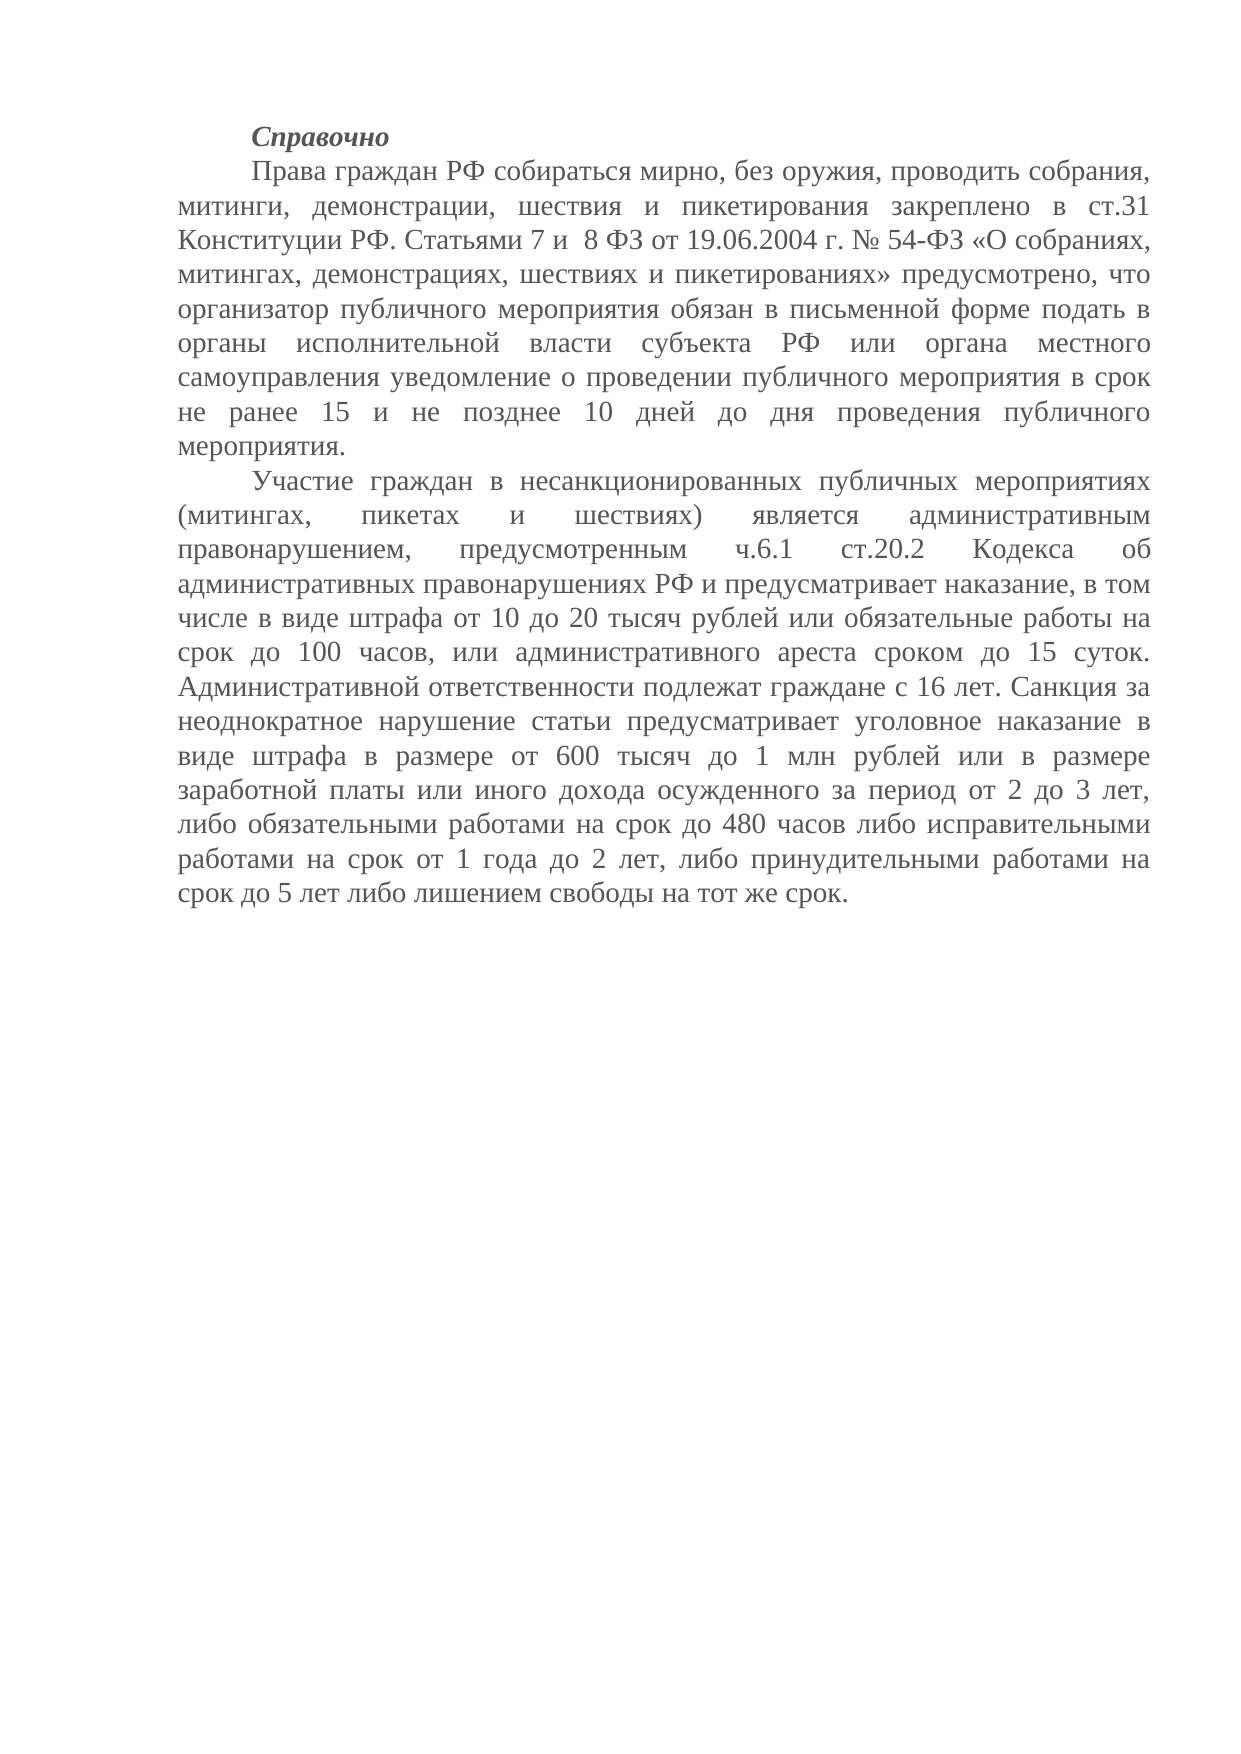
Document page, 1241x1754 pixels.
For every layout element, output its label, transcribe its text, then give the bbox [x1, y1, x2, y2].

text Участие граждан в несанкционированных публичных мероприятиях (митингах, пикетах и шествиях) является административным правонарушением, предусмотренным ч.6.1 ст.20.2 Кодекса об административных правонарушениях РФ и предусматривает наказание, в том числе в виде штрафа от 10 до 20 тысяч рублей или обязательные работы на срок до 100 часов, или административного ареста сроком до 15 суток. Административной ответственности подлежат граждане с 16 лет. Санкция за неоднократное нарушение статьи предусматривает уголовное наказание в виде штрафа в размере от 600 тысяч до 1 млн рублей или в размере заработной платы или иного дохода осужденного за период от 2 до 3 лет, либо обязательными работами на срок до 480 часов либо исправительными работами на срок от 1 года до 2 лет, либо принудительными работами на срок до 5 лет либо лишением свободы на тот же срок. [177, 462, 1152, 909]
text Права граждан РФ собираться мирно, без оружия, проводить собрания, митинги, демонстрации, шествия и пикетирования закреплено в ст.31 Конституции РФ. Статьями 7 и 8 ФЗ от 19.06.2004 г. № 54-ФЗ «О собраниях, митингах, демонстрациях, шествиях и пикетированиях» предусмотрено, что организатор публичного мероприятия обязан в письменной форме подать в органы исполнительной власти субъекта РФ или органа местного самоуправления уведомление о проведении публичного мероприятия в срок не ранее 15 и не позднее 10 дней до дня проведения публичного мероприятия. [177, 152, 1152, 462]
text Справочно [177, 118, 1152, 152]
